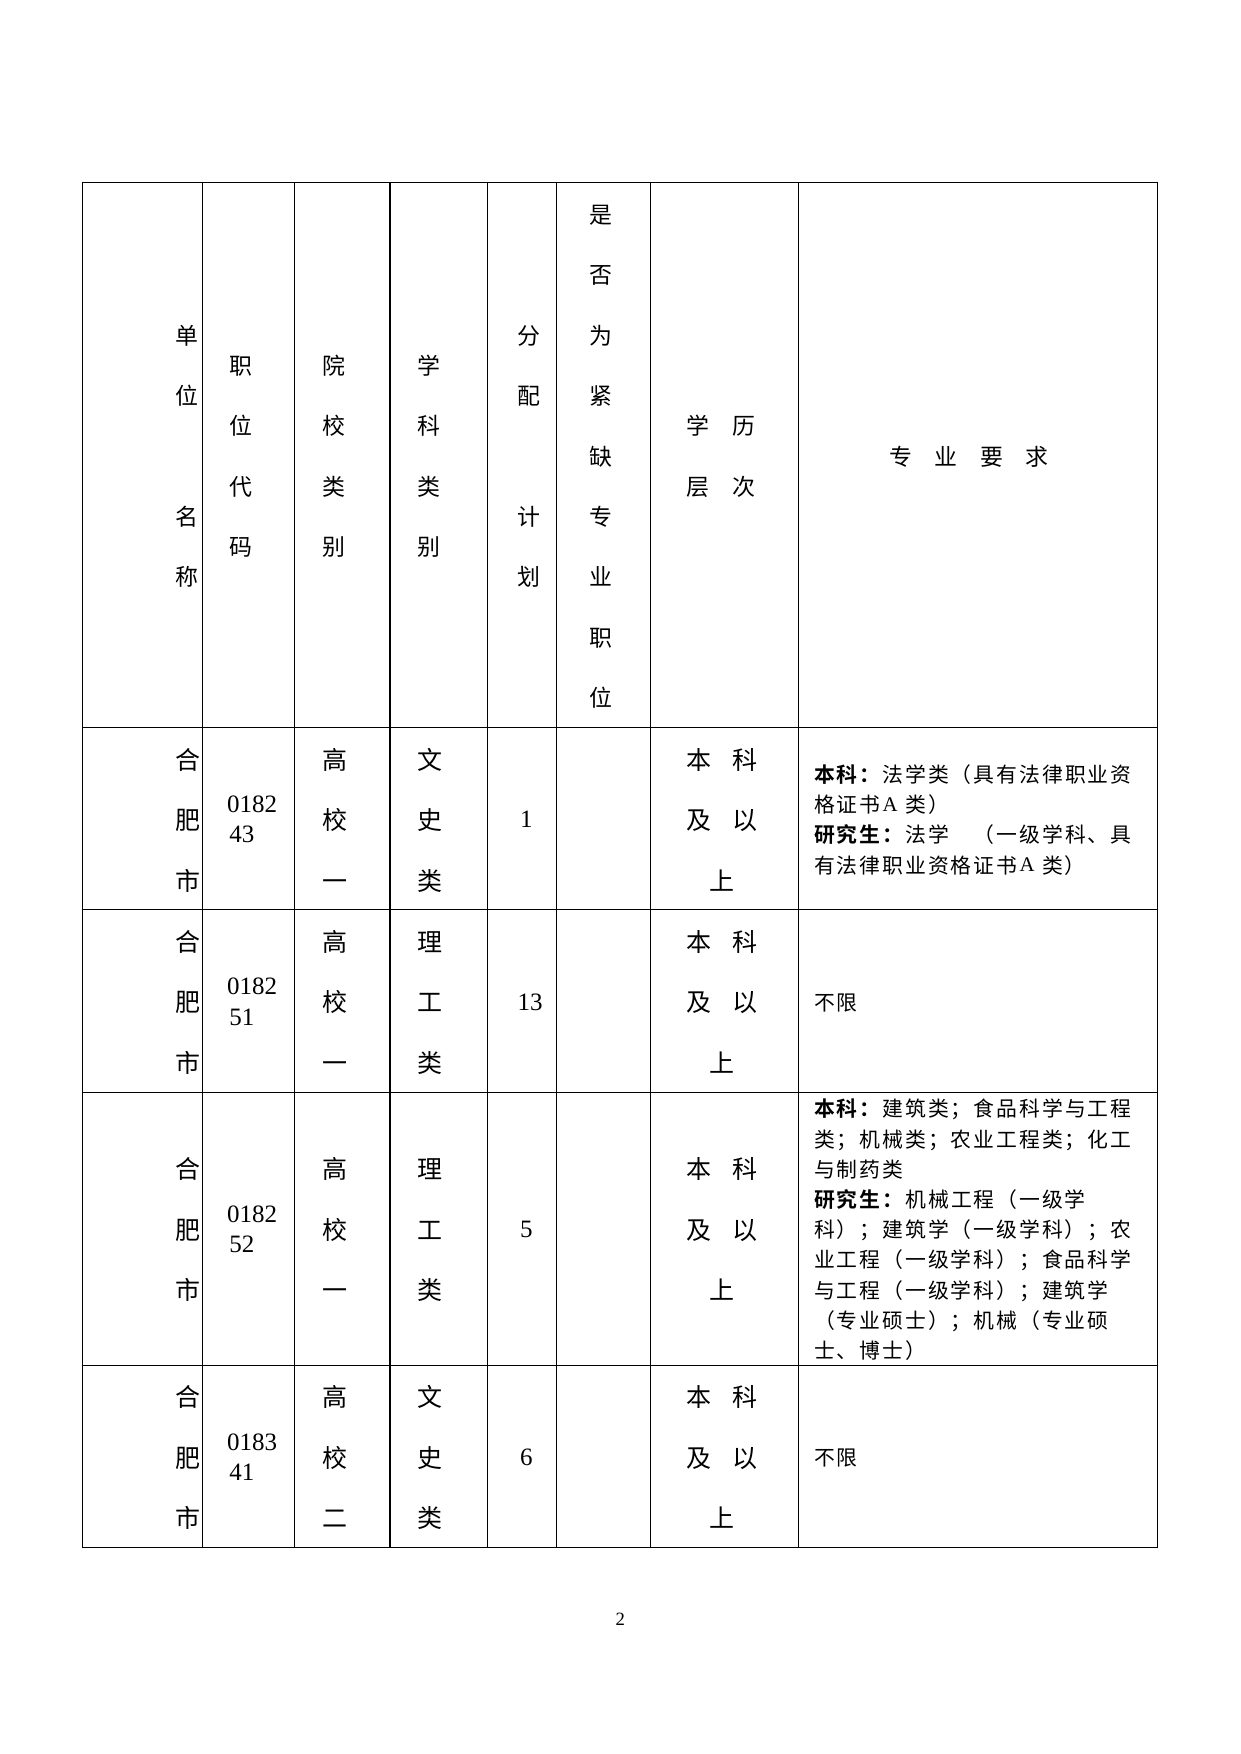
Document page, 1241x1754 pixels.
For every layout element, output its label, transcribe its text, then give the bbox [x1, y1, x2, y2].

table_cell 高校一 [295, 728, 389, 909]
table_cell 018251 [203, 910, 294, 1092]
table_cell 高校一 [295, 910, 389, 1092]
table_header 学历 层次 [651, 183, 798, 727]
table_cell 本科：法学类（具有法律职业资格证书A类） 研究生：法学 （一级学科、具有法律职业资格证书A类） [799, 728, 1157, 909]
table_cell 文史类 [391, 1366, 487, 1547]
table_cell 本科：建筑类；食品科学与工程类；机械类；农业工程类；化工与制药类 研究生：机械工程（一级学科）；建筑学（一级学科）；农业工程（一级学科）；食品科学与工程（一级学科）；建筑学（专业硕士）；机械（专业硕士、博士） [799, 1093, 1157, 1364]
table_cell 合肥市 [83, 1366, 202, 1547]
table_cell 合肥市 [83, 728, 202, 909]
table_cell 5 [488, 1093, 556, 1364]
table_cell 本科及以上 [651, 1366, 798, 1547]
table_cell 018252 [203, 1093, 294, 1364]
table_cell 13 [488, 910, 556, 1092]
table_cell 文史类 [391, 728, 487, 909]
table_header 专业要求 [799, 183, 1157, 727]
table_cell 本科及以上 [651, 910, 798, 1092]
table_cell 高校二 [295, 1366, 389, 1547]
table_cell 不限 [799, 1366, 1157, 1547]
table_header 院校 类别 [295, 183, 389, 727]
table_cell 不限 [799, 910, 1157, 1092]
table_header 分配 计划 [488, 183, 556, 727]
table_cell 理工类 [391, 1093, 487, 1364]
table_cell 合肥市 [83, 910, 202, 1092]
table_cell [557, 1366, 650, 1547]
table_cell 合肥市 [83, 1093, 202, 1364]
table_cell 高校一 [295, 1093, 389, 1364]
table_cell [557, 1093, 650, 1364]
table_cell 本科及以上 [651, 1093, 798, 1364]
table_header 单位 名称 [83, 183, 202, 727]
table_cell 018341 [203, 1366, 294, 1547]
table_header 学科 类别 [391, 183, 487, 727]
table_cell 018243 [203, 728, 294, 909]
table_cell 本科及以上 [651, 728, 798, 909]
table_cell [557, 910, 650, 1092]
table_header 职位 代码 [203, 183, 294, 727]
table_cell 理工类 [391, 910, 487, 1092]
table_cell 6 [488, 1366, 556, 1547]
table_cell [557, 728, 650, 909]
table_cell 1 [488, 728, 556, 909]
table_header 是否为紧缺专业职位 [557, 183, 650, 727]
